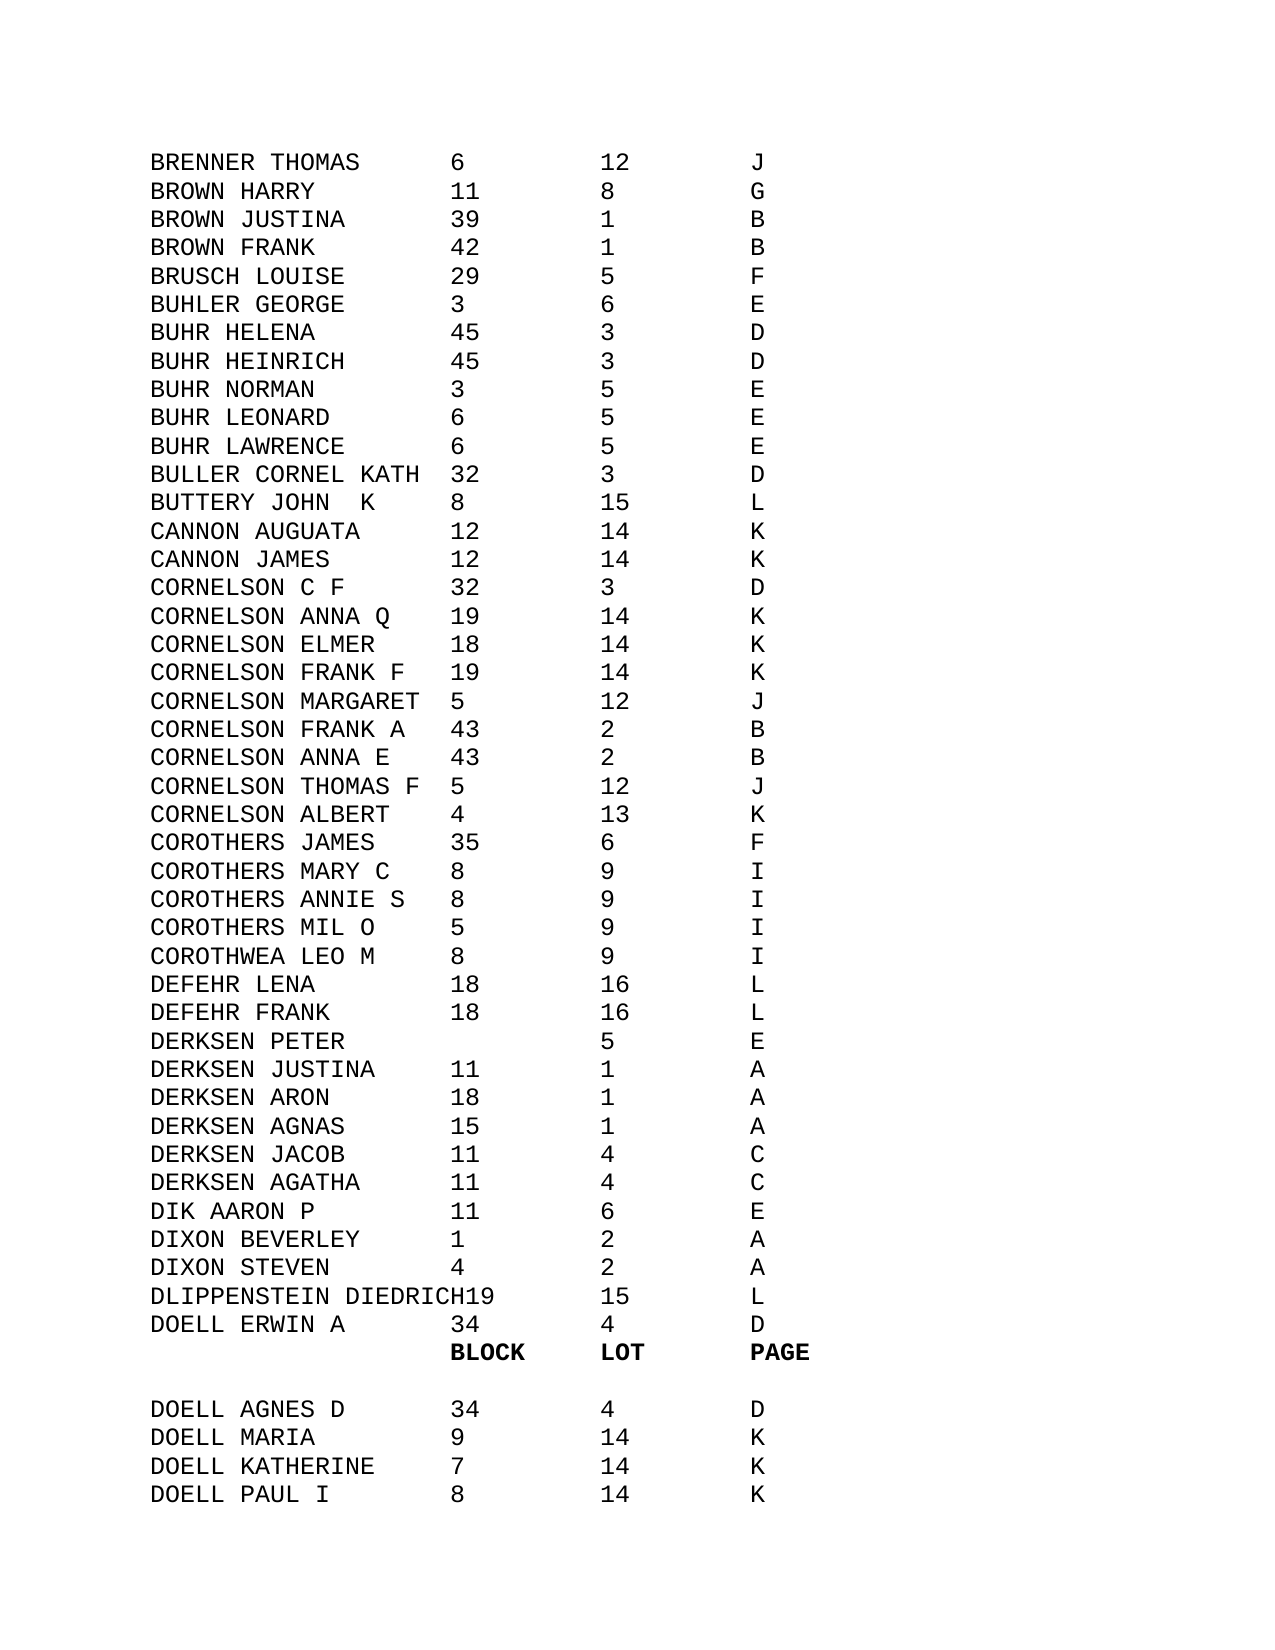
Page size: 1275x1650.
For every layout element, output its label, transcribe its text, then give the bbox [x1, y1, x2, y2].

text COROTHERS ANNIE S 8 9 I [150, 887, 1125, 915]
text CORNELSON THOMAS F 5 12 J [150, 773, 1125, 802]
text COROTHWEA LEO M 8 9 I [150, 943, 1125, 972]
text BUHR LEONARD 6 5 E [150, 405, 1125, 433]
text DOELL PAUL I 8 14 K [150, 1482, 1125, 1510]
text DERKSEN AGATHA 11 4 C [150, 1170, 1125, 1198]
text DLIPPENSTEIN DIEDRICH19 15 L [150, 1283, 1125, 1312]
text DEFEHR FRANK 18 16 L [150, 1000, 1125, 1028]
text BEVERLEY 1 2 A [150, 1227, 1125, 1255]
text CORNELSON FRANK F 19 14 K [150, 660, 1125, 688]
text DERKSEN PETER 5 E [150, 1028, 1125, 1057]
text COROTHERS JAMES 35 6 F [150, 830, 1125, 858]
text STEVEN 4 2 A [150, 1255, 1125, 1283]
text DIK AARON P 11 6 E [150, 1198, 1125, 1227]
text DERKSEN AGNAS 15 1 A [150, 1113, 1125, 1142]
text CORNELSON ANNA E 43 2 B [150, 745, 1125, 773]
text DOELL ERWIN A 34 4 D [150, 1312, 1125, 1340]
text BULLER CORNEL KATH 32 3 D [150, 462, 1125, 490]
text BUHLER GEORGE 3 6 E [150, 292, 1125, 320]
text DOELL MARIA 9 14 K [150, 1425, 1125, 1453]
text BRENNER THOMAS 6 12 J [150, 150, 1125, 178]
text BROWN JUSTINA 39 1 B [150, 207, 1125, 235]
text BROWN FRANK 42 1 B [150, 235, 1125, 263]
text DOELL AGNES D 34 4 D [150, 1397, 1125, 1425]
text CANNON JAMES 12 14 K [150, 547, 1125, 575]
text BUHR HEINRICH 45 3 D [150, 348, 1125, 377]
text BROWN HARRY 11 8 G [150, 178, 1125, 207]
text BUHR 6 5 E [150, 433, 1125, 462]
text CANNON AUGUATA 12 14 K [150, 518, 1125, 547]
text BUTTERY JOHN K 8 15 L [150, 490, 1125, 518]
text COROTHERS MARY C 8 9 I [150, 858, 1125, 887]
text CORNELSON FRANK A 43 2 B [150, 717, 1125, 745]
text CORNELSON ALBERT 4 13 K [150, 802, 1125, 830]
text CORNELSON C F 32 3 D [150, 575, 1125, 603]
text DOELL KATHERINE 7 14 K [150, 1453, 1125, 1482]
text DERKSEN JACOB 11 4 C [150, 1142, 1125, 1170]
text BUHR 45 3 D [150, 320, 1125, 348]
text CORNELSON ELMER 18 14 K [150, 632, 1125, 660]
text DERKSEN JUSTINA 11 1 A [150, 1057, 1125, 1085]
text COROTHERS MIL O 5 9 I [150, 915, 1125, 943]
text BLOCK LOT PAGE [150, 1340, 1125, 1368]
text CORNELSON ANNA Q 19 14 K [150, 603, 1125, 632]
text BRUSCH LOUISE 29 5 F [150, 263, 1125, 292]
text BUHR NORMAN 3 5 E [150, 377, 1125, 405]
text CORNELSON MARGARET 5 12 J [150, 688, 1125, 717]
text DEFEHR 18 16 L [150, 972, 1125, 1000]
text DERKSEN ARON 18 1 A [150, 1085, 1125, 1113]
